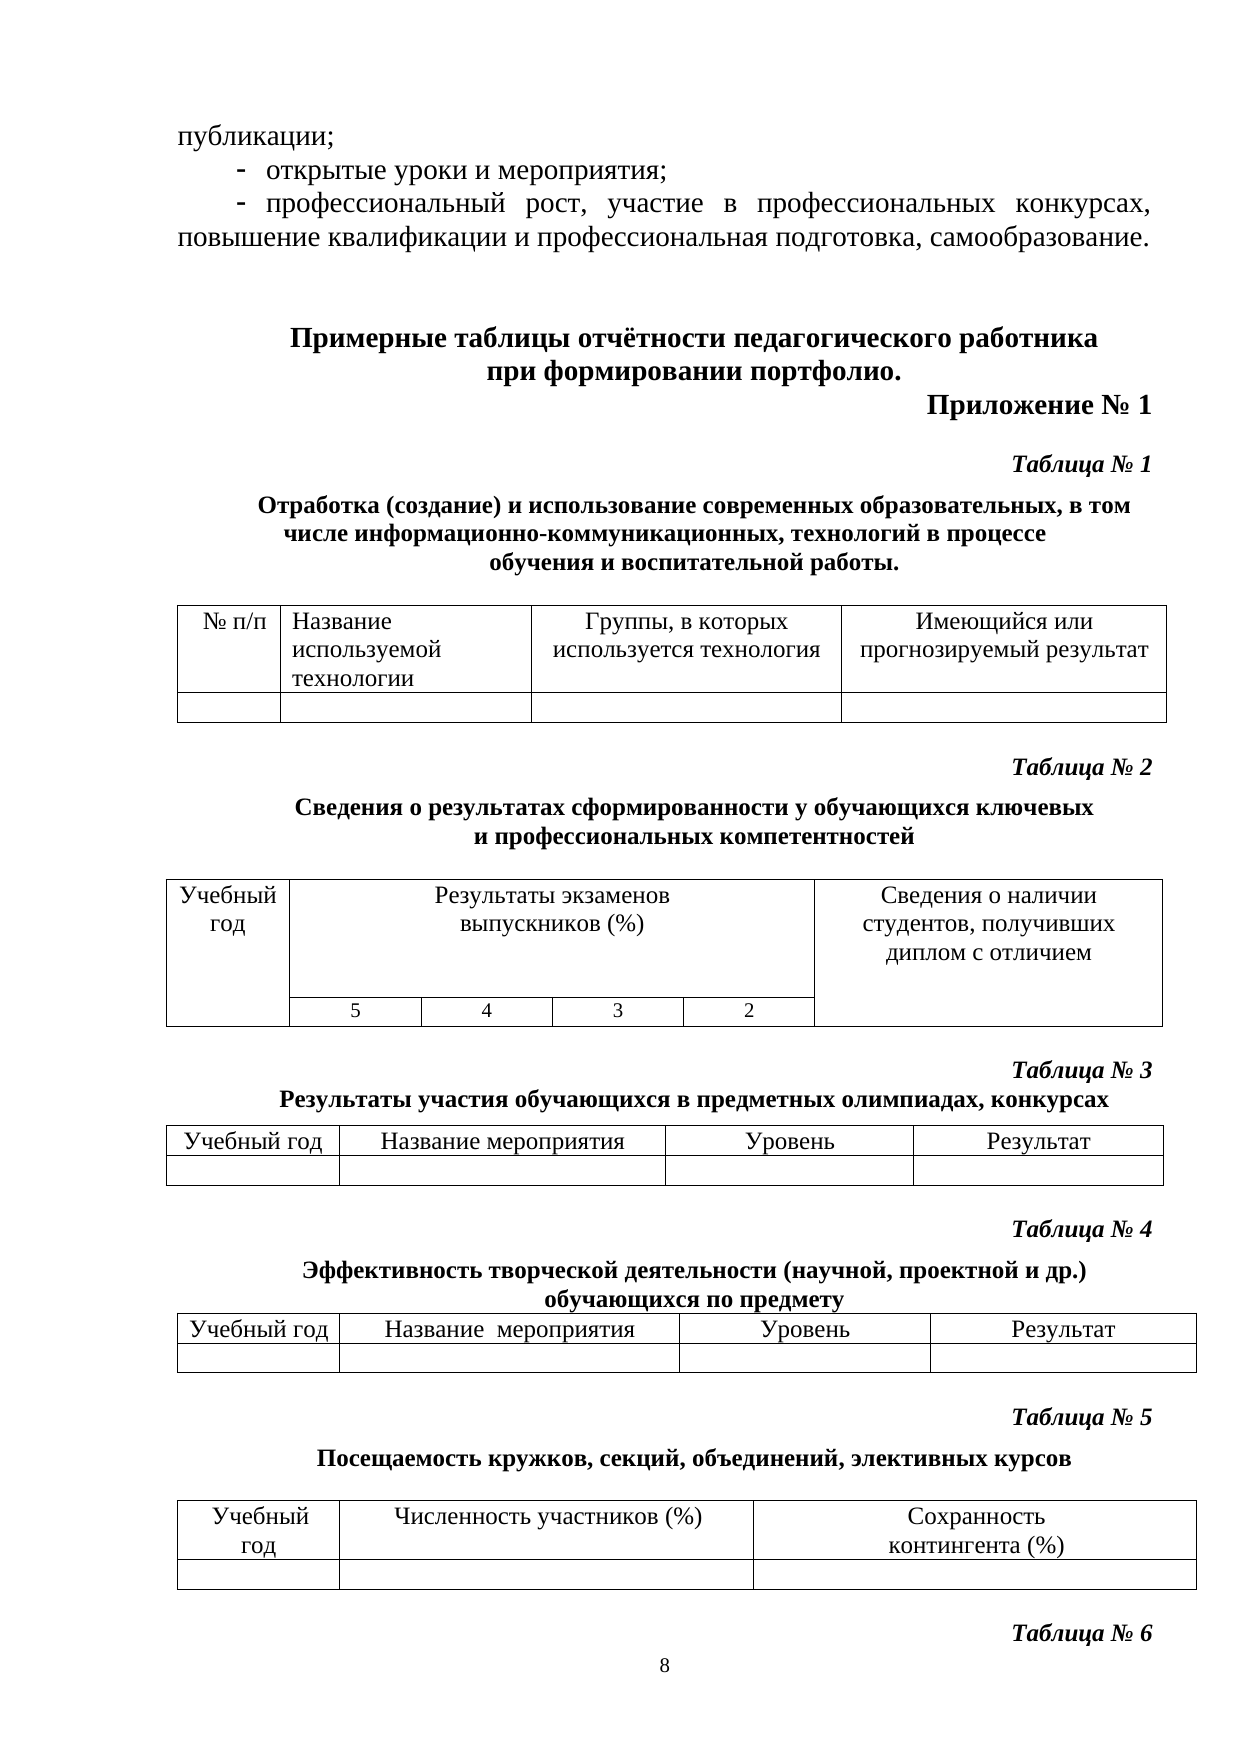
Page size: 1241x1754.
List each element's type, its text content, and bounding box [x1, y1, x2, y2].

text обучающихся по предмету [177, 1284, 1152, 1313]
table_cell 2 [684, 998, 814, 1026]
table_cell [167, 1156, 339, 1185]
table_header Численность участников (%) [340, 1501, 753, 1559]
table_header Учебный год [167, 880, 289, 1026]
table_header Название мероприятия [340, 1126, 665, 1155]
text Таблица № 5 [177, 1402, 1152, 1431]
table_header Сохранность контингента (%) [754, 1501, 1196, 1559]
table_header Сведения о наличии студентов, получивших диплом с отличием [815, 880, 1162, 1026]
table_cell [178, 1344, 339, 1372]
table_header Имеющийся или прогнозируемый результат [842, 606, 1166, 692]
table_header Результат [914, 1126, 1163, 1155]
text Эффективность творческой деятельности (научной, проектной и др.) [177, 1255, 1152, 1284]
table_cell [178, 693, 280, 722]
table_header Учебный год [178, 1501, 339, 1559]
text Таблица № 1 [177, 449, 1152, 478]
table_cell [532, 693, 841, 722]
table_cell [281, 693, 531, 722]
table_cell [340, 1560, 753, 1589]
list открытые уроки и мероприятия; [177, 152, 1152, 185]
table_cell [914, 1156, 1163, 1185]
text Таблица № 3 [177, 1056, 1152, 1084]
table_header Учебный год [178, 1314, 339, 1342]
table_cell [340, 1156, 665, 1185]
text Приложение № 1 [177, 387, 1152, 420]
text при формировании портфолио. [177, 353, 1152, 387]
table_header Результат [931, 1314, 1196, 1342]
text Сведения о результатах сформированности у обучающихся ключевых [177, 792, 1152, 821]
table_cell [178, 1560, 339, 1589]
table_header Уровень [680, 1314, 930, 1342]
table_cell [842, 693, 1166, 722]
table_cell [680, 1344, 930, 1372]
text Таблица № 2 [177, 752, 1152, 780]
table_header Название используемой технологии [281, 606, 531, 692]
text Посещаемость кружков, секций, объединений, элективных курсов [177, 1443, 1152, 1472]
text Примерные таблицы отчётности педагогического работника [177, 320, 1152, 353]
table_header Уровень [666, 1126, 913, 1155]
table_header Группы, в которых используется технология [532, 606, 841, 692]
table_cell 5 [290, 998, 421, 1026]
text и профессиональных компетентностей [177, 821, 1152, 850]
table_header № п/п [178, 606, 280, 692]
table_cell [666, 1156, 913, 1185]
table_cell 3 [553, 998, 683, 1026]
table_header Название мероприятия [340, 1314, 679, 1342]
table_header Результаты экзаменов выпускников (%) [290, 880, 814, 997]
text Отработка (создание) и использование современных образовательных, в том числе информационно-коммуникационных, технологий в процессе [177, 490, 1152, 547]
text Таблица № 4 [177, 1214, 1152, 1243]
table_cell [340, 1344, 679, 1372]
table_cell [754, 1560, 1196, 1589]
text обучения и воспитательной работы. [177, 547, 1152, 576]
table_cell [931, 1344, 1196, 1372]
list профессиональный рост, участие в профессиональных конкурсах, повышение квалификации и профессиональная подготовка, самообразование. [177, 185, 1152, 253]
text Таблица № 6 [177, 1618, 1152, 1647]
table_header Учебный год [167, 1126, 339, 1155]
text Результаты участия обучающихся в предметных олимпиадах, конкурсах [177, 1084, 1152, 1113]
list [177, 118, 1152, 152]
table_cell 4 [422, 998, 552, 1026]
